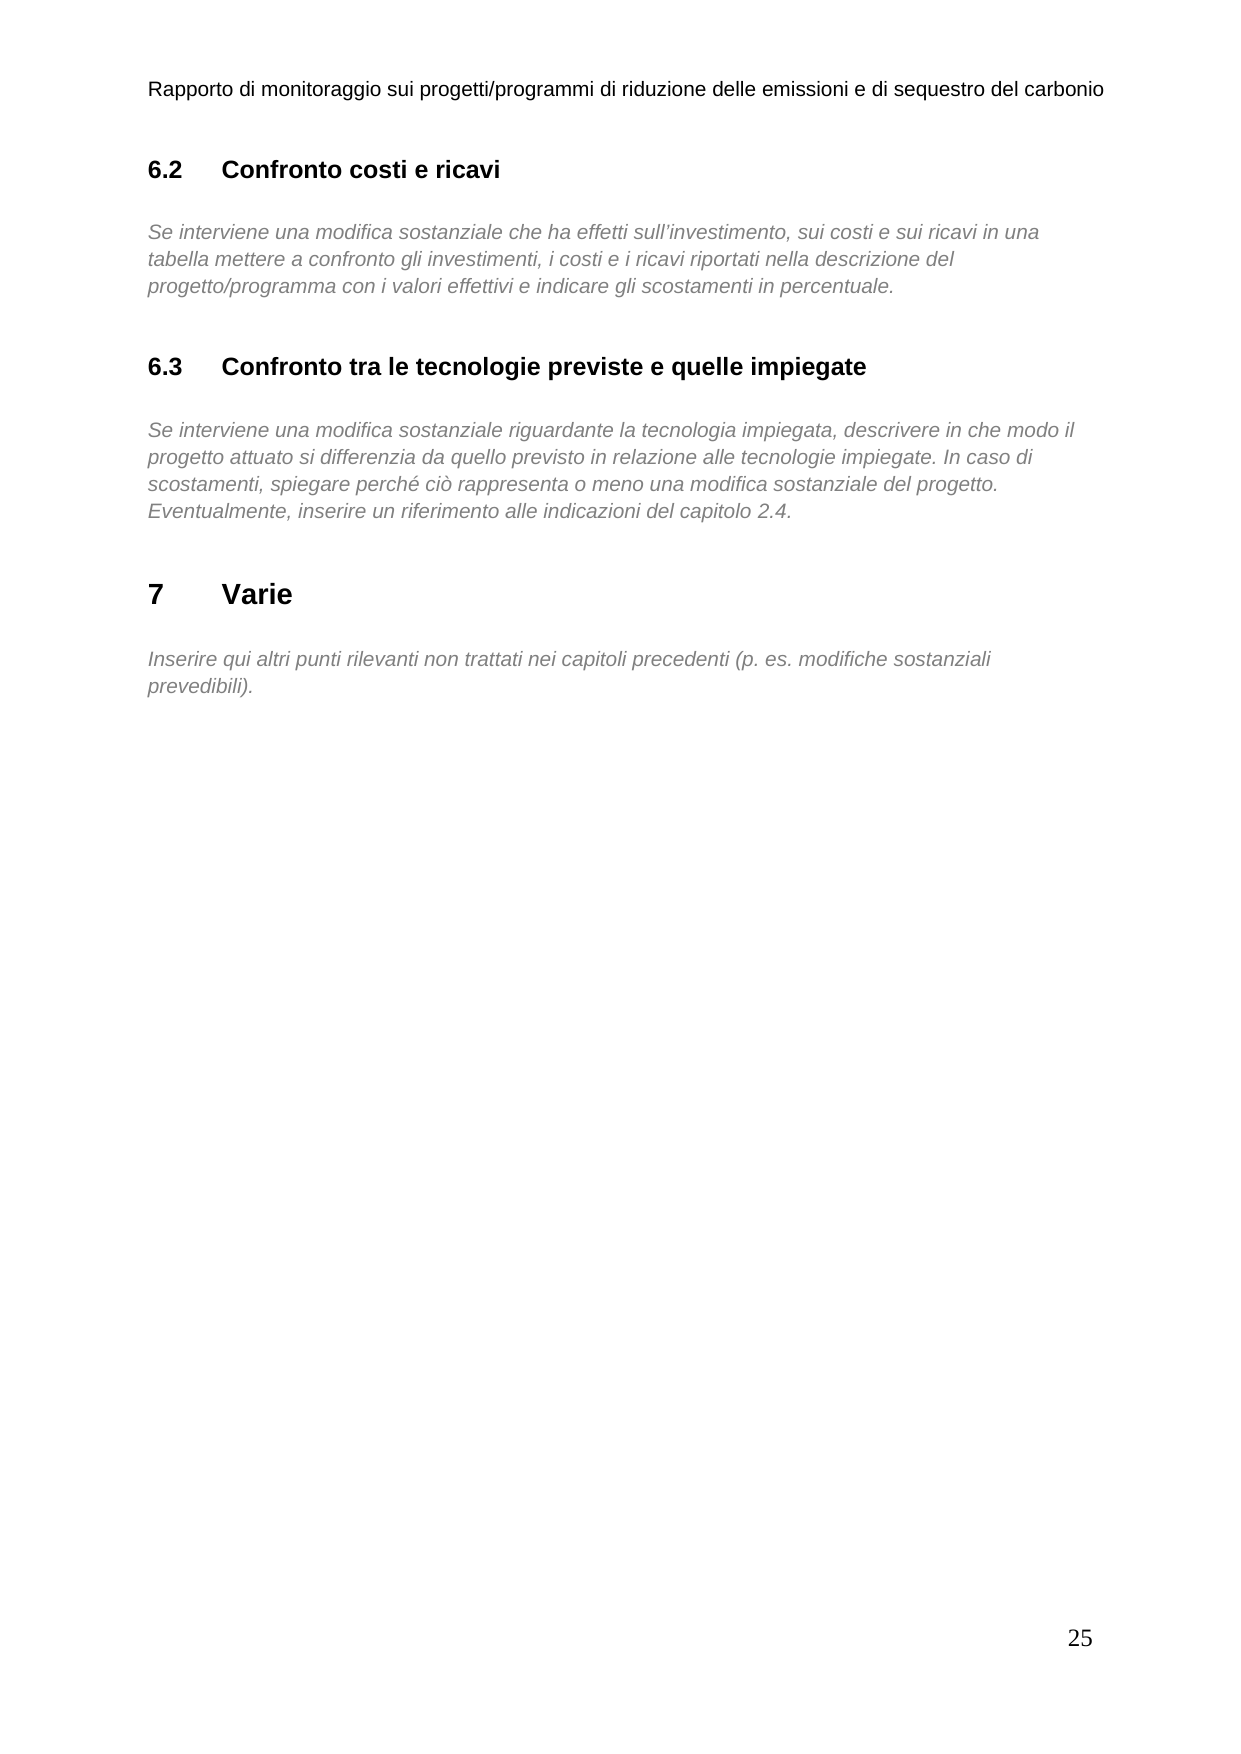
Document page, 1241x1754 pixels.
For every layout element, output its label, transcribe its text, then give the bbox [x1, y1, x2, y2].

subtitle Confronto costi e ricavi [148, 155, 1093, 183]
text Inserire qui altri punti rilevanti non trattati nei capitoli precedenti (p. es. modifiche sostanziali prevedibili). [148, 644, 1093, 698]
subtitle Varie [148, 577, 1093, 610]
text Se interviene una modifica sostanziale che ha effetti sull’investimento, sui costi e sui ricavi in una tabella mettere a confronto gli investimenti, i costi e i ricavi riportati nella descrizione del progetto/programma con i valori effettivi e indicare gli scostamenti in percentuale. [148, 217, 1093, 298]
subtitle Confronto tra le tecnologie previste e quelle impiegate [148, 352, 1093, 381]
text Se interviene una modifica sostanziale riguardante la tecnologia impiegata, descrivere in che modo il progetto attuato si differenzia da quello previsto in relazione alle tecnologie impiegate. In caso di scostamenti, spiegare perché ciò rappresenta o meno una modifica sostanziale del progetto. Eventualmente, inserire un riferimento alle indicazioni del capitolo 2.4. [148, 414, 1093, 523]
